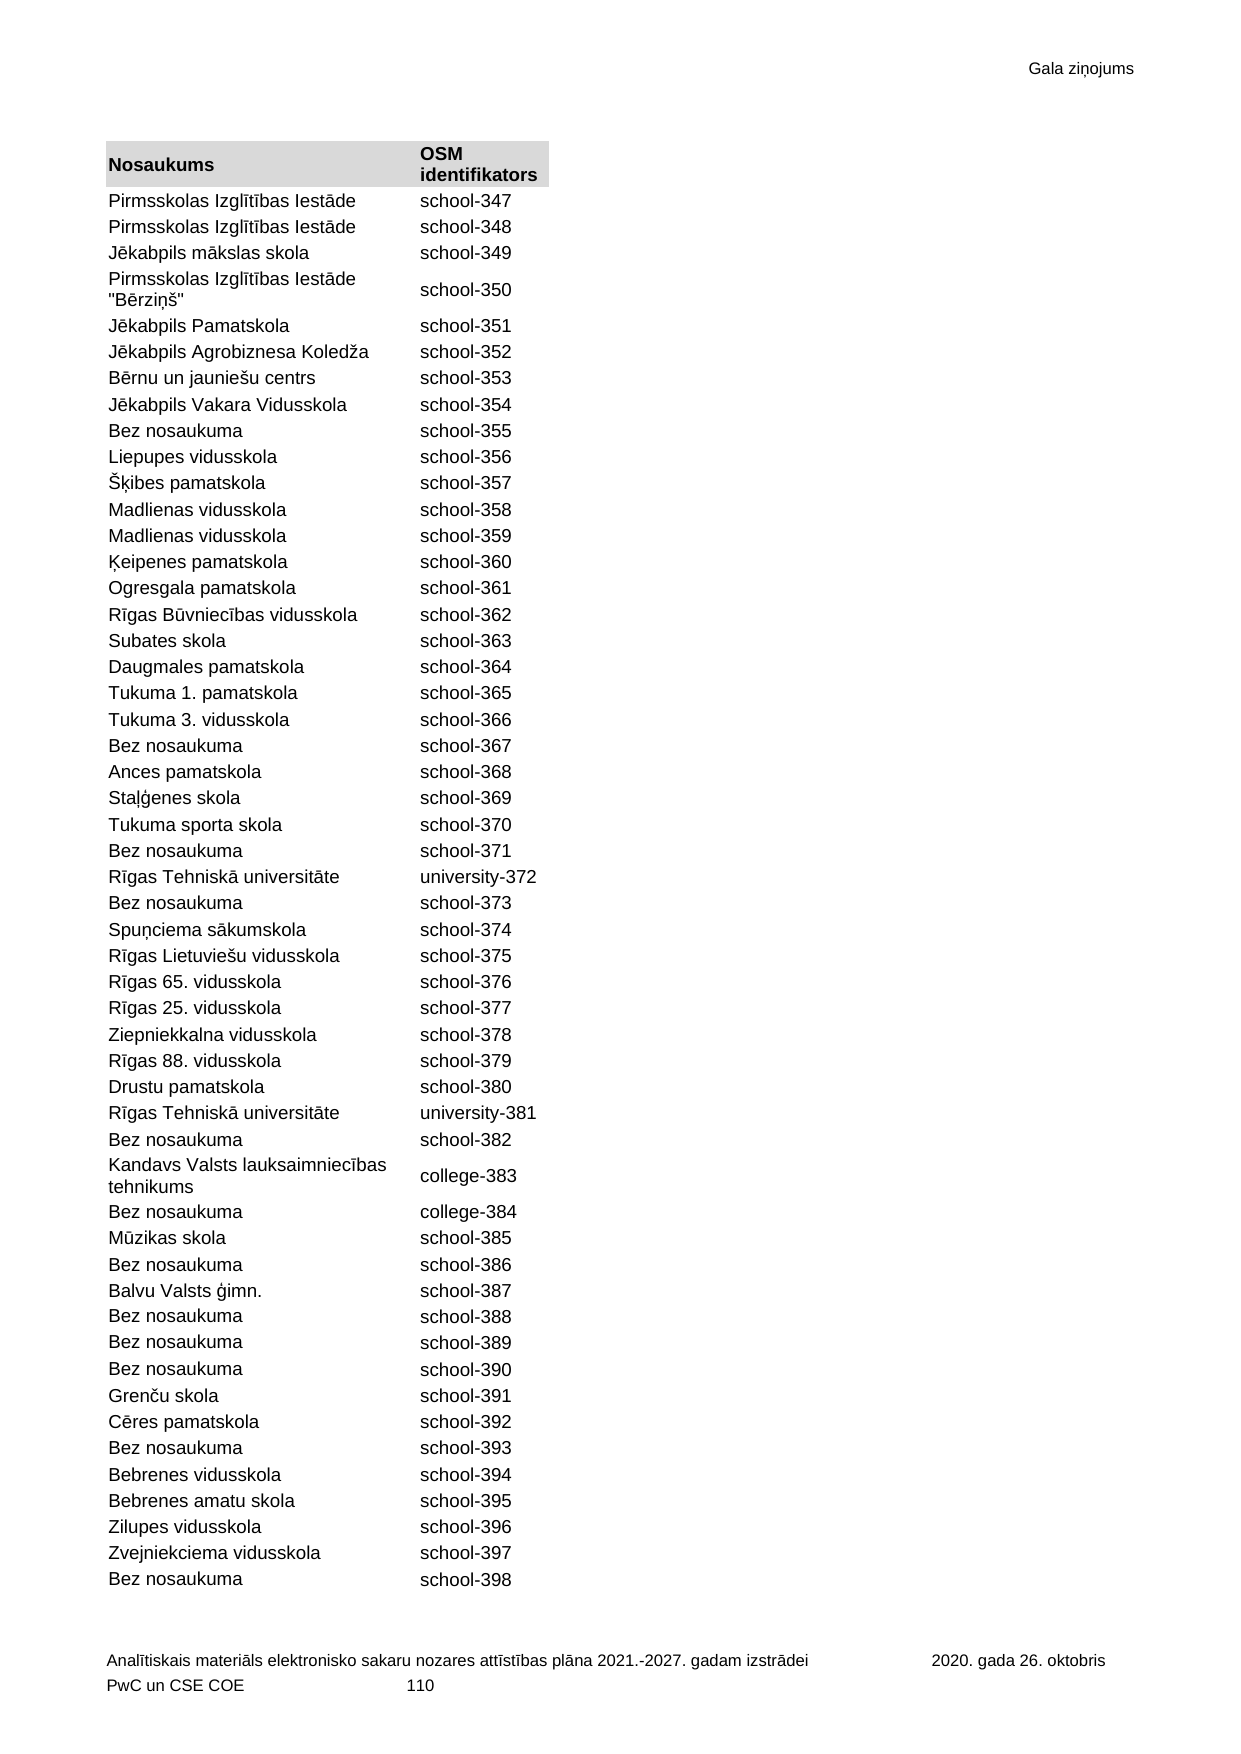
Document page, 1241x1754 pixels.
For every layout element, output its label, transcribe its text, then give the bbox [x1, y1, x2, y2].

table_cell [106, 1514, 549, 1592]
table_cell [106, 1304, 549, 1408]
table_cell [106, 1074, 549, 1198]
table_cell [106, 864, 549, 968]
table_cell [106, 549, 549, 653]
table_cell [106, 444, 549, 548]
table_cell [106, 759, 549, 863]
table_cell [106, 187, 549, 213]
table_header OSM identifikators [418, 141, 549, 187]
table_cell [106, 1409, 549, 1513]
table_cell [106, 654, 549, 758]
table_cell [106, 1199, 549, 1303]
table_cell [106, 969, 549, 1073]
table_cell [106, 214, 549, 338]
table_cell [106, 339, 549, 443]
table_header Nosaukums [106, 141, 418, 187]
